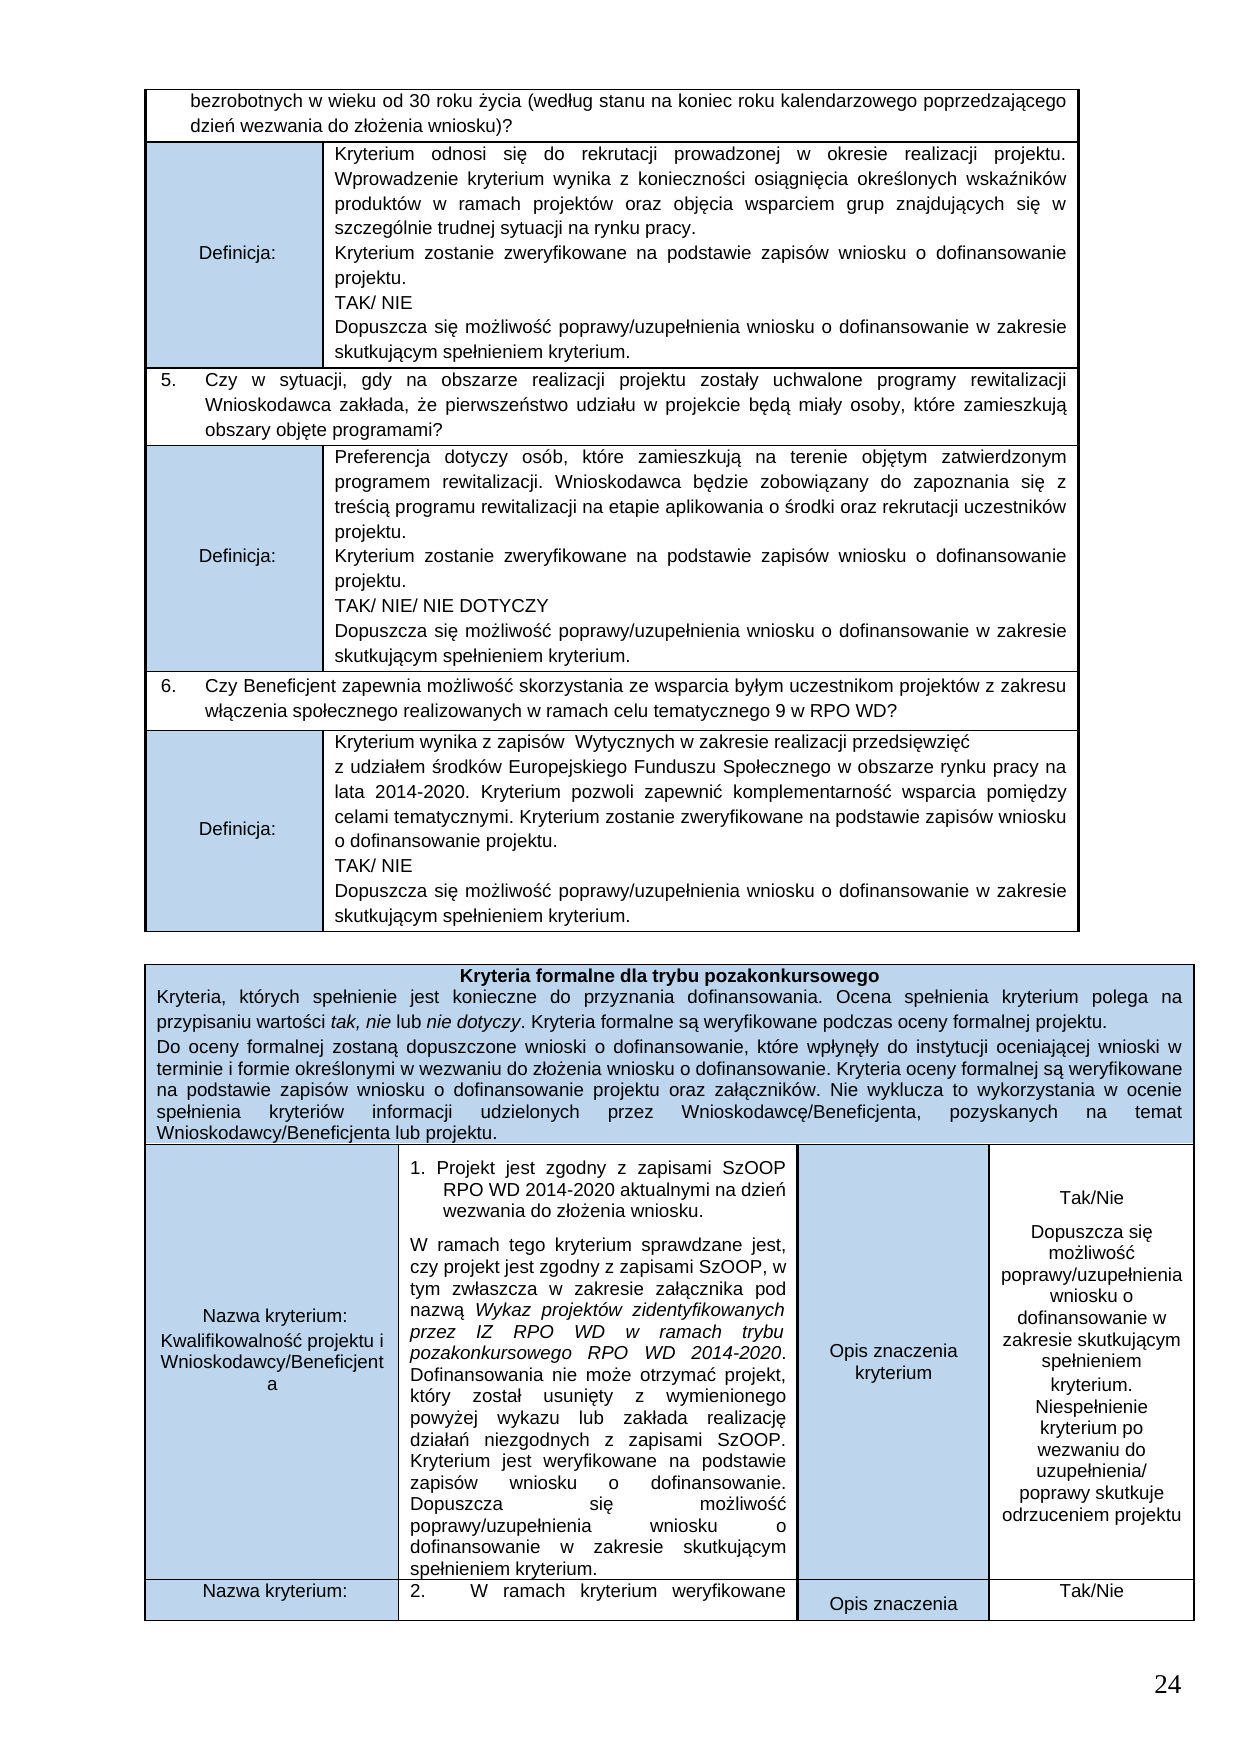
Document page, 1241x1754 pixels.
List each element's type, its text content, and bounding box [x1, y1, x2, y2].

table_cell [146, 1580, 398, 1620]
table_cell Definicja: [147, 731, 322, 931]
table_cell 1. Projekt jest zgodny z zapisami SzOOP RPO WD 2014-2020 aktualnymi na dzień wezwania do złożenia wniosku. W ramach tego kryterium sprawdzane jest, czy projekt jest zgodny z zapisami SzOOP, w tym zwłaszcza w zakresie załącznika pod nazwą Wykaz projektów zidentyfikowanych przez IZ RPO WD w ramach trybu pozakonkursowego RPO WD 2014-2020. Dofinansowania nie może otrzymać projekt, który został usunięty z wymienionego powyżej wykazu lub zakłada realizację działań niezgodnych z zapisami SzOOP. Kryterium jest weryfikowane na podstawie zapisów wniosku o dofinansowanie. Dopuszcza się możliwość poprawy/uzupełnienia wniosku o dofinansowanie w zakresie skutkującym spełnieniem kryterium. [399, 1145, 796, 1579]
table_cell Tak/Nie Dopuszcza się możliwość poprawy/uzupełnienia wniosku o dofinansowanie w zakresie skutkującym spełnieniem kryterium. Niespełnienie kryterium po wezwaniu do uzupełnienia/ poprawy skutkuje odrzuceniem projektu [990, 1145, 1193, 1579]
table_cell Nazwa kryterium: Kwalifikowalność projektu i Wnioskodawcy/Beneficjenta [146, 1145, 398, 1579]
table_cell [799, 1580, 988, 1620]
table_cell 6. Czy Beneficjent zapewnia możliwość skorzystania ze wsparcia byłym uczestnikom projektów z zakresu włączenia społecznego realizowanych w ramach celu tematycznego 9 w RPO WD? [147, 672, 1077, 729]
table_cell Opis znaczenia kryterium [799, 1145, 988, 1579]
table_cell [990, 1580, 1193, 1620]
table_cell Definicja: [147, 446, 322, 671]
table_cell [399, 1580, 796, 1620]
table_cell Kryterium wynika z zapisów Wytycznych w zakresie realizacji przedsięwzięć z udziałem środków Europejskiego Funduszu Społecznego w obszarze rynku pracy na lata 2014-2020. Kryterium pozwoli zapewnić komplementarność wsparcia pomiędzy celami tematycznymi. Kryterium zostanie zweryfikowane na podstawie zapisów wniosku o dofinansowanie projektu. TAK/ NIE Dopuszcza się możliwość poprawy/uzupełnienia wniosku o dofinansowanie w zakresie skutkującym spełnieniem kryterium. [324, 731, 1077, 931]
table_header Kryteria formalne dla trybu pozakonkursowego Kryteria, których spełnienie jest konieczne do przyznania dofinansowania. Ocena spełnienia kryterium polega na przypisaniu wartości tak, nie lub nie dotyczy. Kryteria formalne są weryfikowane podczas oceny formalnej projektu. Do oceny formalnej zostaną dopuszczone wnioski o dofinansowanie, które wpłynęły do instytucji oceniającej wnioski w terminie i formie określonymi w wezwaniu do złożenia wniosku o dofinansowanie. Kryteria oceny formalnej są weryfikowane na podstawie zapisów wniosku o dofinansowanie projektu oraz załączników. Nie wyklucza to wykorzystania w ocenie spełnienia kryteriów informacji udzielonych przez Wnioskodawcę/Beneficjenta, pozyskanych na temat Wnioskodawcy/Beneficjenta lub projektu. [146, 965, 1193, 1143]
table_cell Preferencja dotyczy osób, które zamieszkują na terenie objętym zatwierdzonym programem rewitalizacji. Wnioskodawca będzie zobowiązany do zapoznania się z treścią programu rewitalizacji na etapie aplikowania o środki oraz rekrutacji uczestników projektu. Kryterium zostanie zweryfikowane na podstawie zapisów wniosku o dofinansowanie projektu. TAK/ NIE/ NIE DOTYCZY Dopuszcza się możliwość poprawy/uzupełnienia wniosku o dofinansowanie w zakresie skutkującym spełnieniem kryterium. [324, 446, 1077, 671]
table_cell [147, 90, 1077, 141]
table_cell Definicja: [147, 143, 322, 367]
table_cell 5. Czy w sytuacji, gdy na obszarze realizacji projektu zostały uchwalone programy rewitalizacji Wnioskodawca zakłada, że pierwszeństwo udziału w projekcie będą miały osoby, które zamieszkują obszary objęte programami? [147, 369, 1077, 444]
